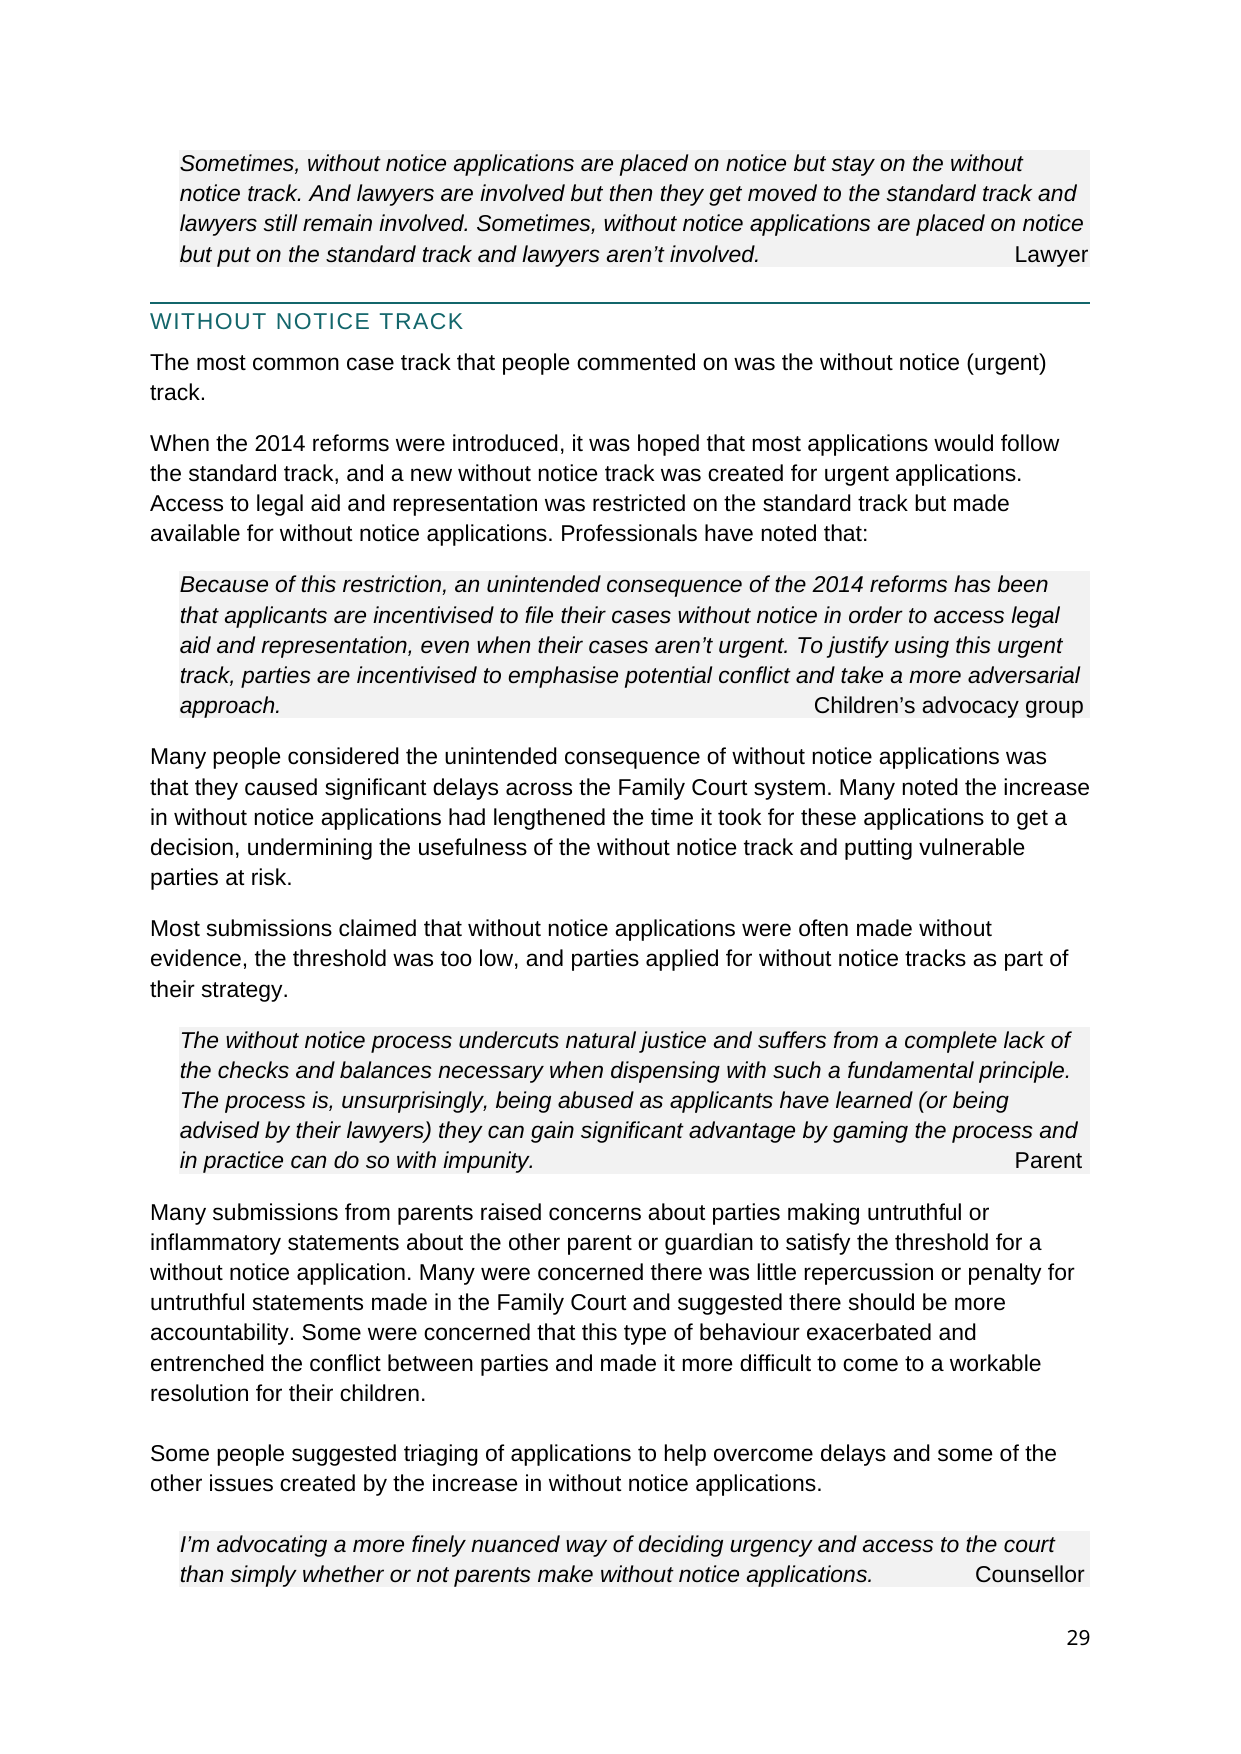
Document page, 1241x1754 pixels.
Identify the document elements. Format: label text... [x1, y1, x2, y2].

text Most submissions claimed that without notice applications were often made without evidence, the threshold was too low, and parties applied for without notice tracks as part of their strategy. [150, 915, 1090, 1002]
text Because of this restriction, an unintended consequence of the 2014 reforms has been that applicants are incentivised to file their cases without notice in order to access legal aid and representation, even when their cases aren’t urgent. To justify using this urgent track, parties are incentivised to emphasise potential conflict and take a more adversarial approach. Children’s advocacy group [179, 571, 1090, 718]
subtitle Without notice Track [150, 304, 1090, 334]
text Many people considered the unintended consequence of without notice applications was that they caused significant delays across the Family Court system. Many noted the increase in without notice applications had lengthened the time it took for these applications to get a decision, undermining the usefulness of the without notice track and putting vulnerable parties at risk. [150, 743, 1090, 890]
text The most common case track that people commented on was the without notice (urgent) track. [150, 348, 1090, 405]
text Many submissions from parents raised concerns about parties making untruthful or inflammatory statements about the other parent or guardian to satisfy the threshold for a without notice application. Many were concerned there was little repercussion or penalty for untruthful statements made in the Family Court and suggested there should be more accountability. Some were concerned that this type of behaviour exacerbated and entrenched the conflict between parties and made it more difficult to come to a workable resolution for their children. [150, 1198, 1090, 1406]
text I’m advocating a more finely nuanced way of deciding urgency and access to the court than simply whether or not parents make without notice applications. Counsellor [179, 1531, 1090, 1587]
text Some people suggested triaging of applications to help overcome delays and some of the other issues created by the increase in without notice applications. [150, 1440, 1090, 1497]
text When the 2014 reforms were introduced, it was hoped that most applications would follow the standard track, and a new without notice track was created for urgent applications. Access to legal aid and representation was restricted on the standard track but made available for without notice applications. Professionals have noted that: [150, 430, 1090, 547]
text Sometimes, without notice applications are placed on notice but stay on the without notice track. And lawyers are involved but then they get moved to the standard track and lawyers still remain involved. Sometimes, without notice applications are placed on notice but put on the standard track and lawyers aren’t involved. Lawyer [179, 150, 1090, 267]
text The without notice process undercuts natural justice and suffers from a complete lack of the checks and balances necessary when dispensing with such a fundamental principle. The process is, unsurprisingly, being abused as applicants have learned (or being advised by their lawyers) they can gain significant advantage by gaming the process and in practice can do so with impunity. Parent [179, 1027, 1090, 1174]
